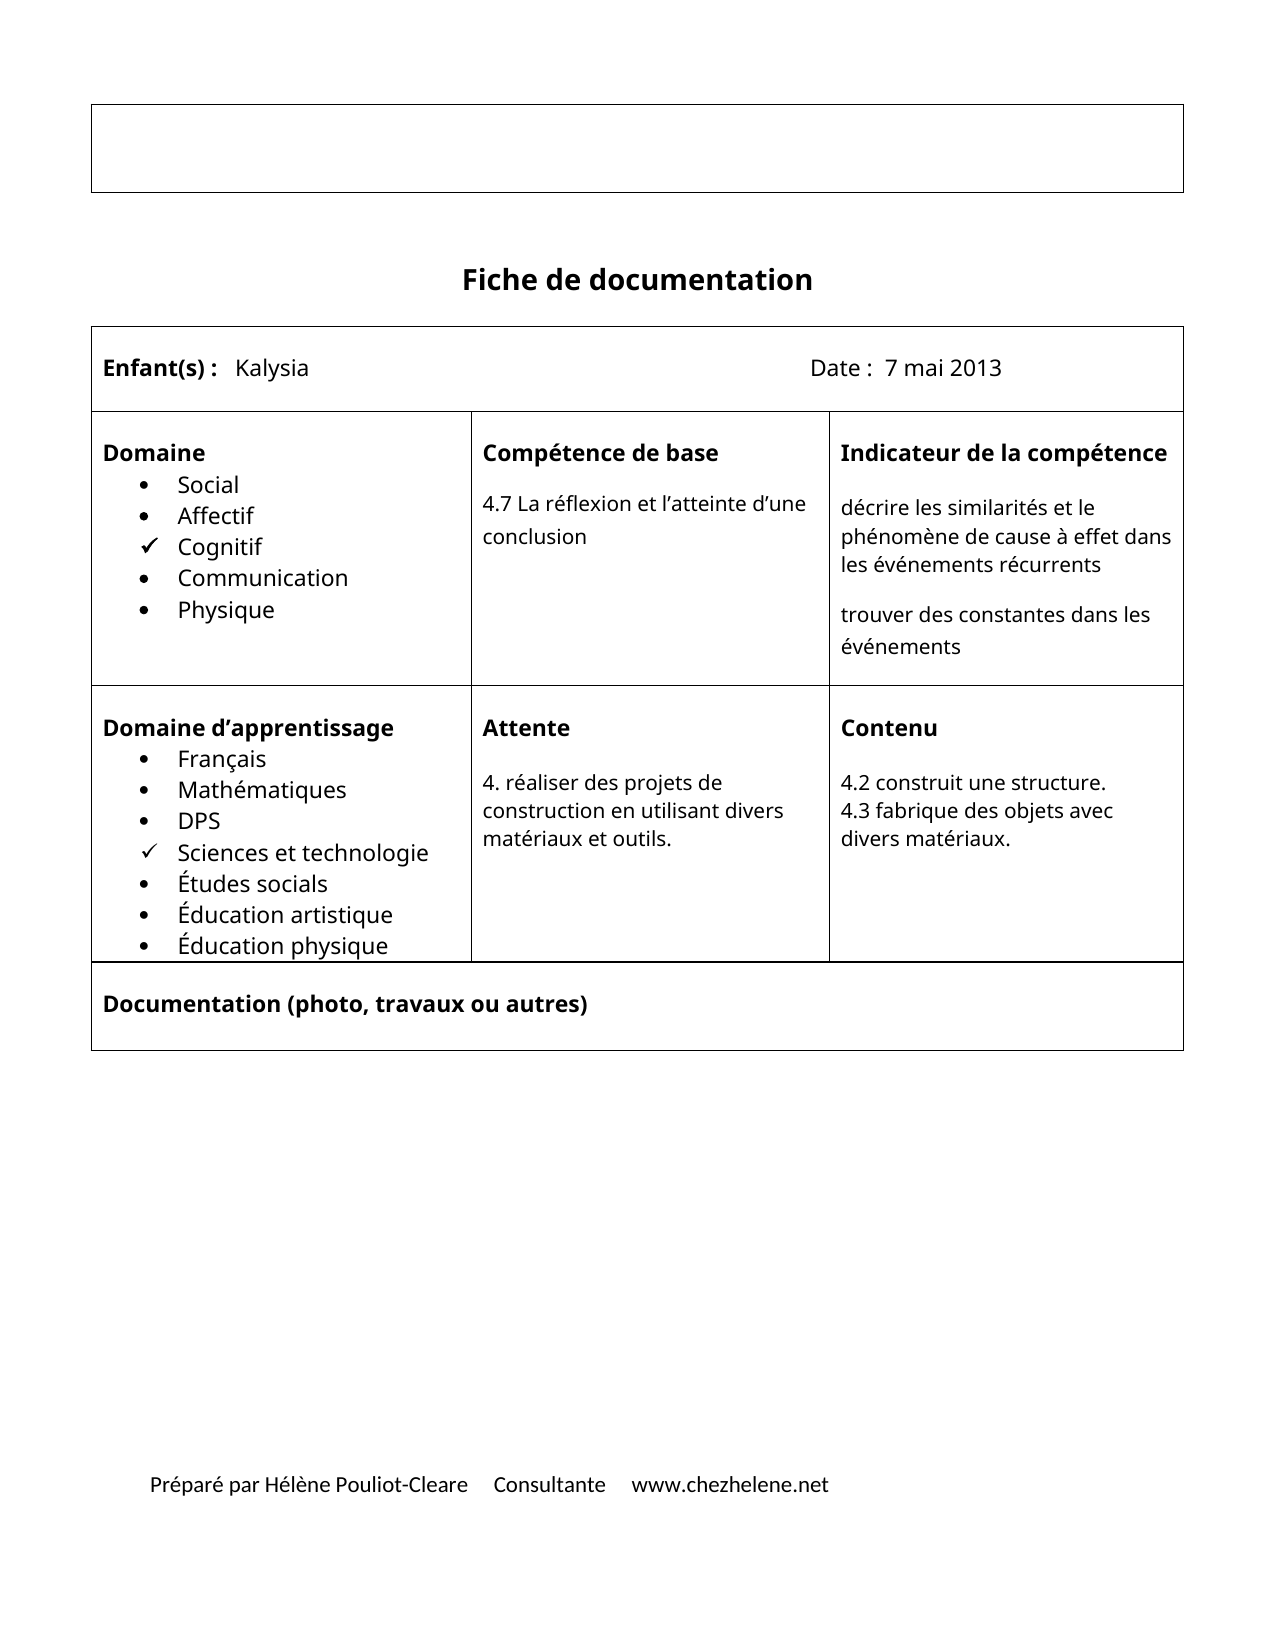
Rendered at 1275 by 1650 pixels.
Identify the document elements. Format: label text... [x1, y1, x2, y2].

table_cell Domaine d’apprentissage Français Mathématiques DPS Sciences et technologie Études socials Éducation artistique Éducation physique [92, 686, 471, 961]
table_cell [92, 105, 1183, 192]
table_cell Compétence de base 4.7 La réflexion et l’atteinte d’une conclusion [472, 412, 829, 685]
table_cell Domaine Social Affectif Cognitif Communication Physique [92, 412, 471, 685]
table_header Enfant(s) : Kalysia Date : 7 mai 2013 [92, 327, 1183, 411]
table_cell Indicateur de la compétence décrire les similarités et le phénomène de cause à effet dans les événements récurrents trouver des constantes dans les événements [830, 412, 1183, 685]
table_cell Attente 4. réaliser des projets de construction en utilisant divers matériaux et outils. [472, 686, 829, 961]
table_cell Contenu 4.2 construit une structure. 4.3 fabrique des objets avec divers matériaux. [830, 686, 1183, 961]
text Fiche de documentation [150, 259, 1125, 299]
table_cell Documentation (photo, travaux ou autres) [92, 963, 1183, 1050]
